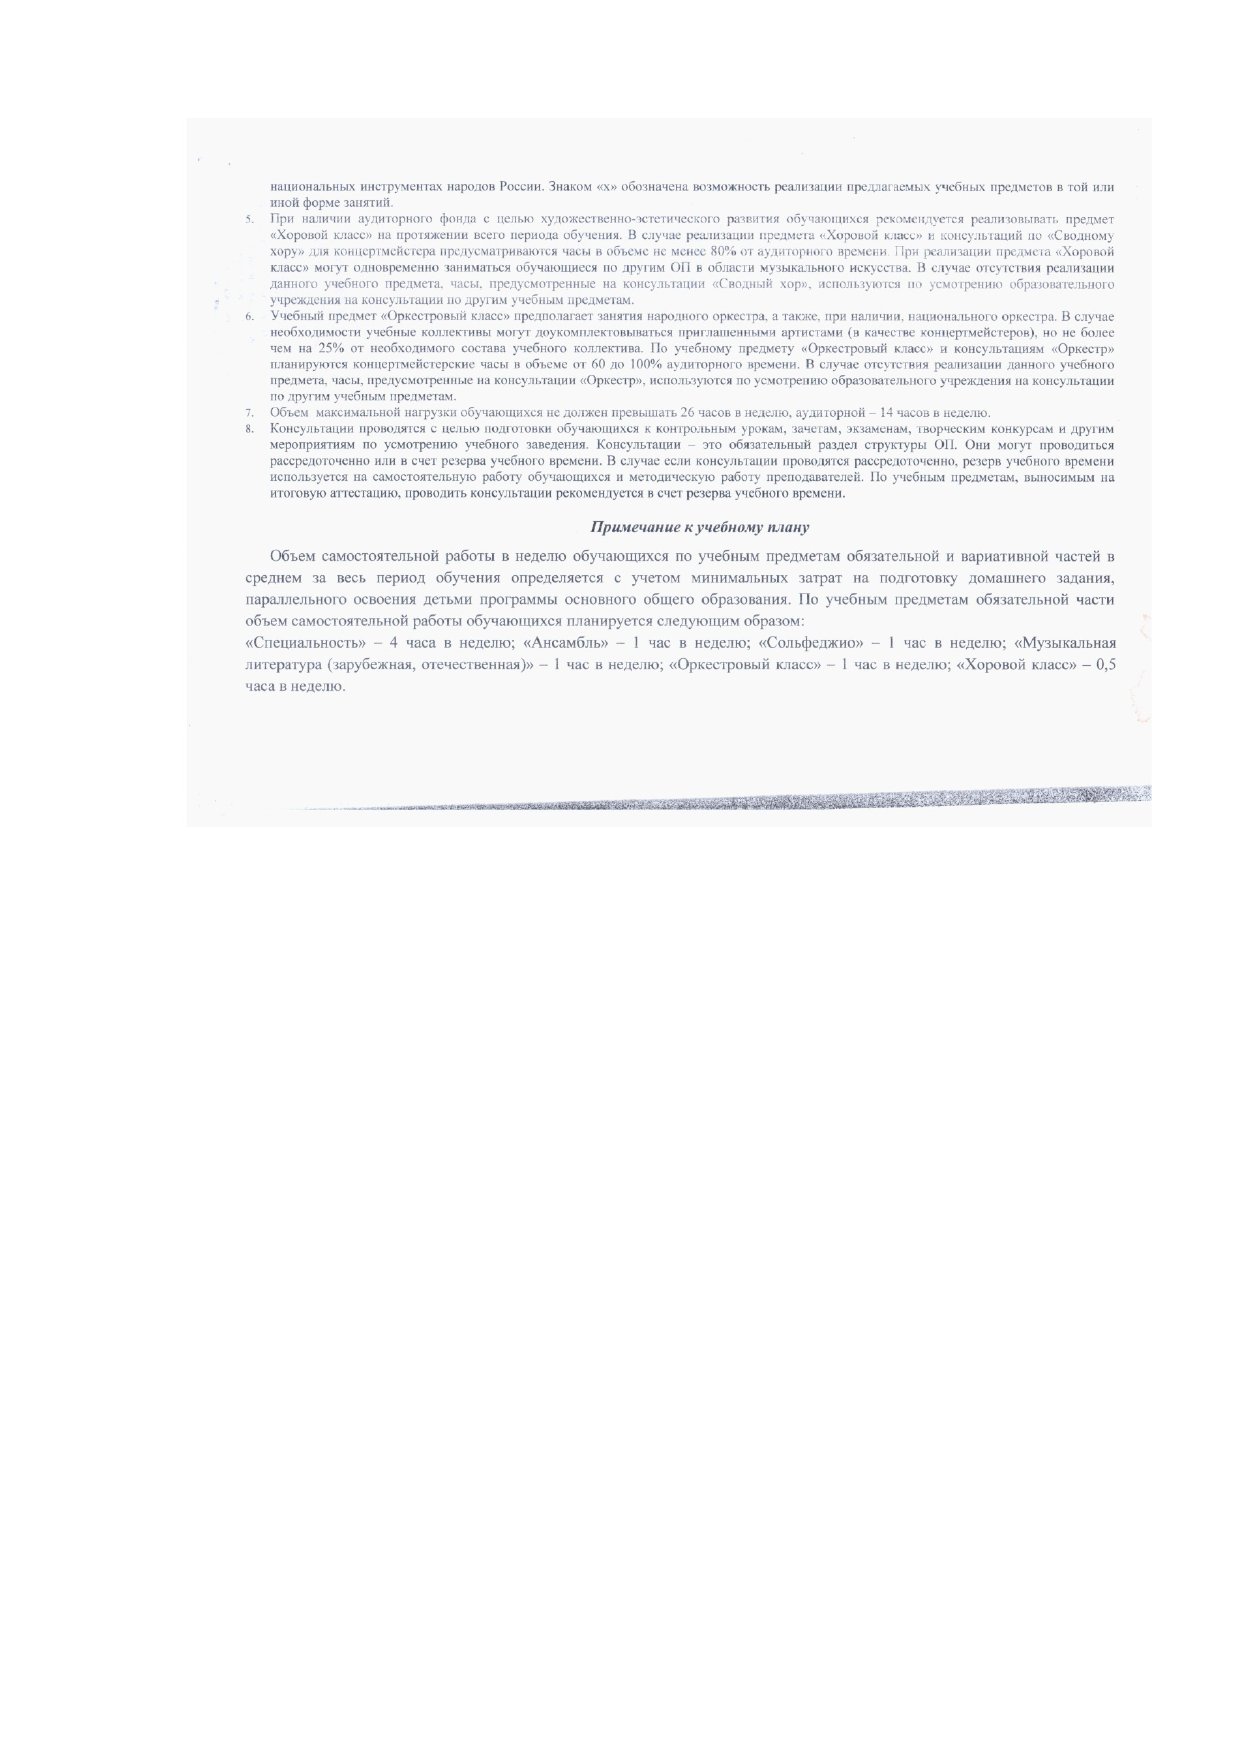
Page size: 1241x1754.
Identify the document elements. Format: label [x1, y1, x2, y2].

picture [177, 118, 1152, 827]
